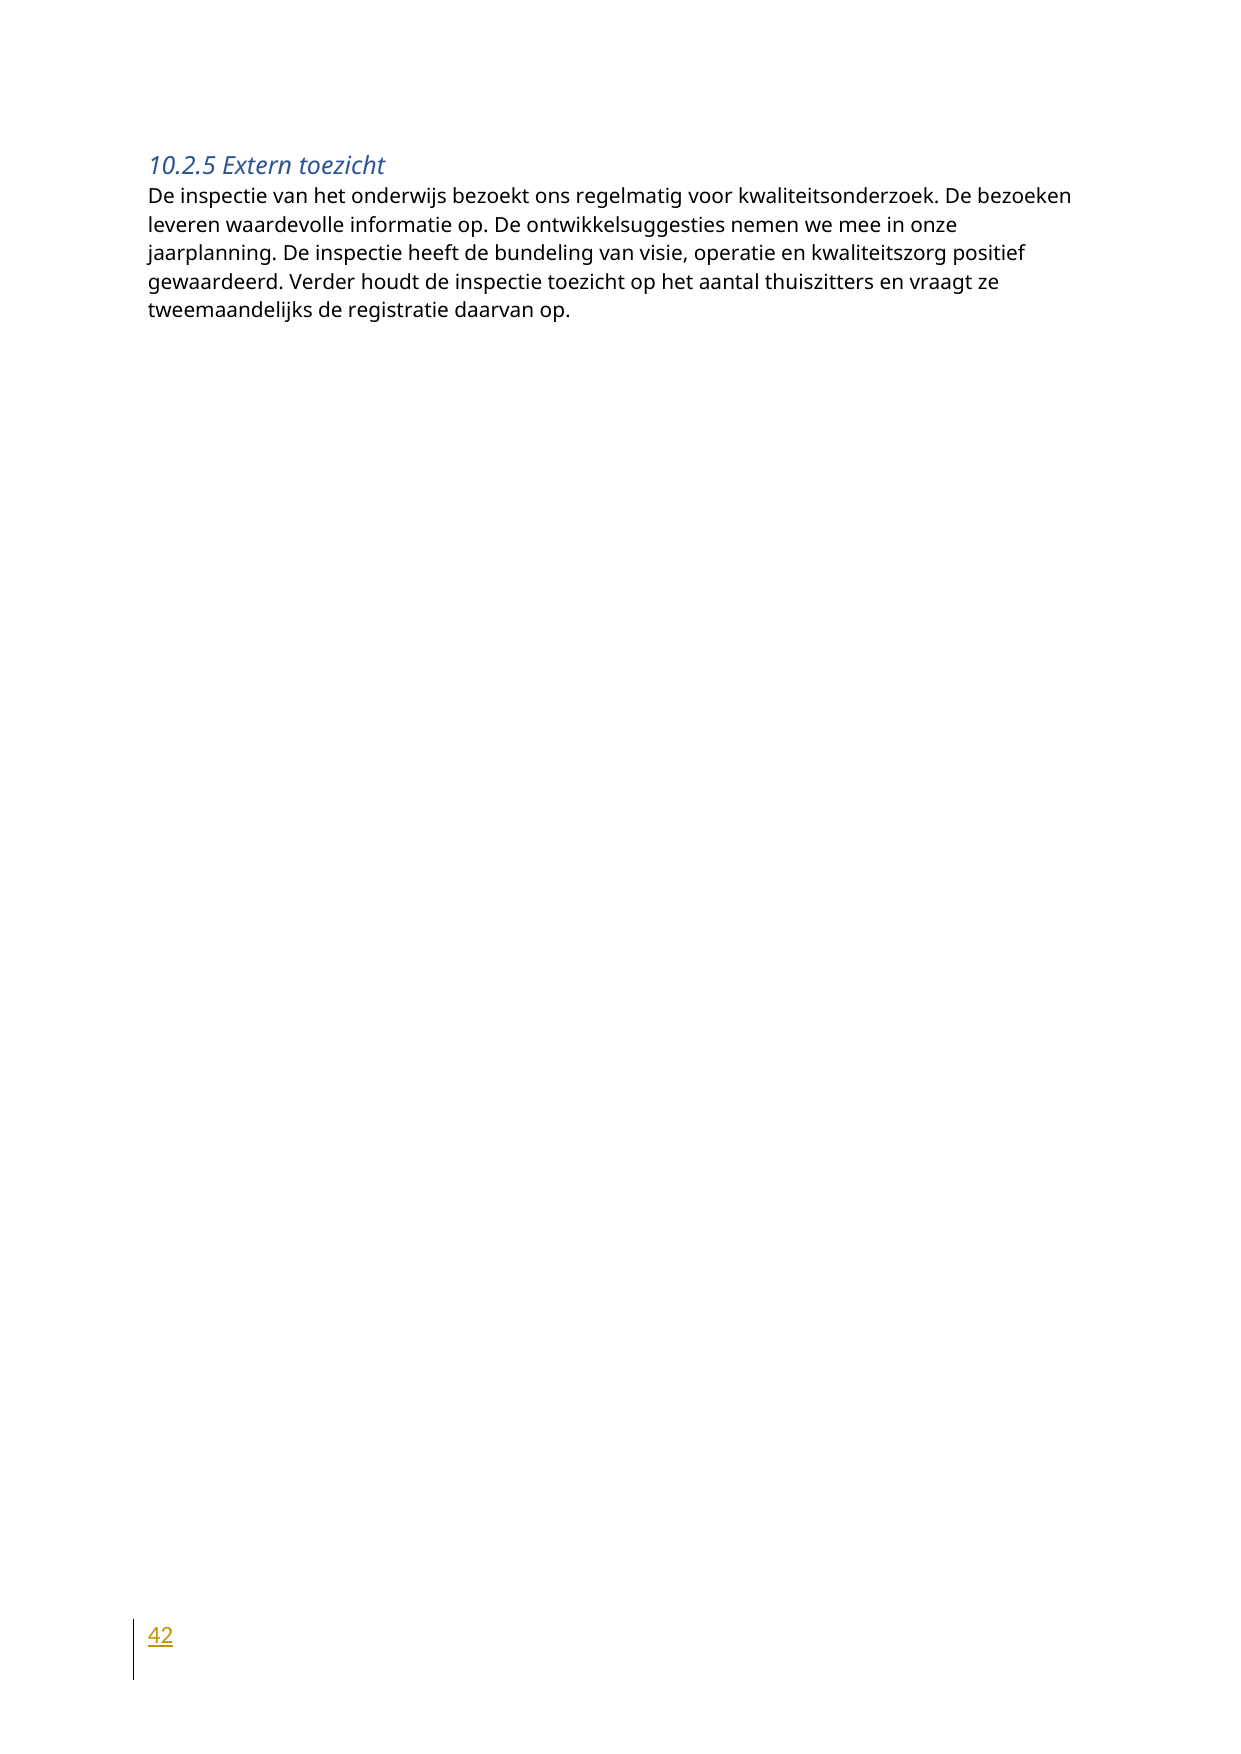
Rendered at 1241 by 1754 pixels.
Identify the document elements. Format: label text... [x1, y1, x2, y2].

subtitle 10.2.5 Extern toezicht [148, 148, 1093, 182]
text De inspectie van het onderwijs bezoekt ons regelmatig voor kwaliteitsonderzoek. De bezoeken leveren waardevolle informatie op. De ontwikkelsuggesties nemen we mee in onze jaarplanning. De inspectie heeft de bundeling van visie, operatie en kwaliteitszorg positief gewaardeerd. Verder houdt de inspectie toezicht op het aantal thuiszitters en vraagt ze tweemaandelijks de registratie daarvan op. [148, 182, 1093, 324]
